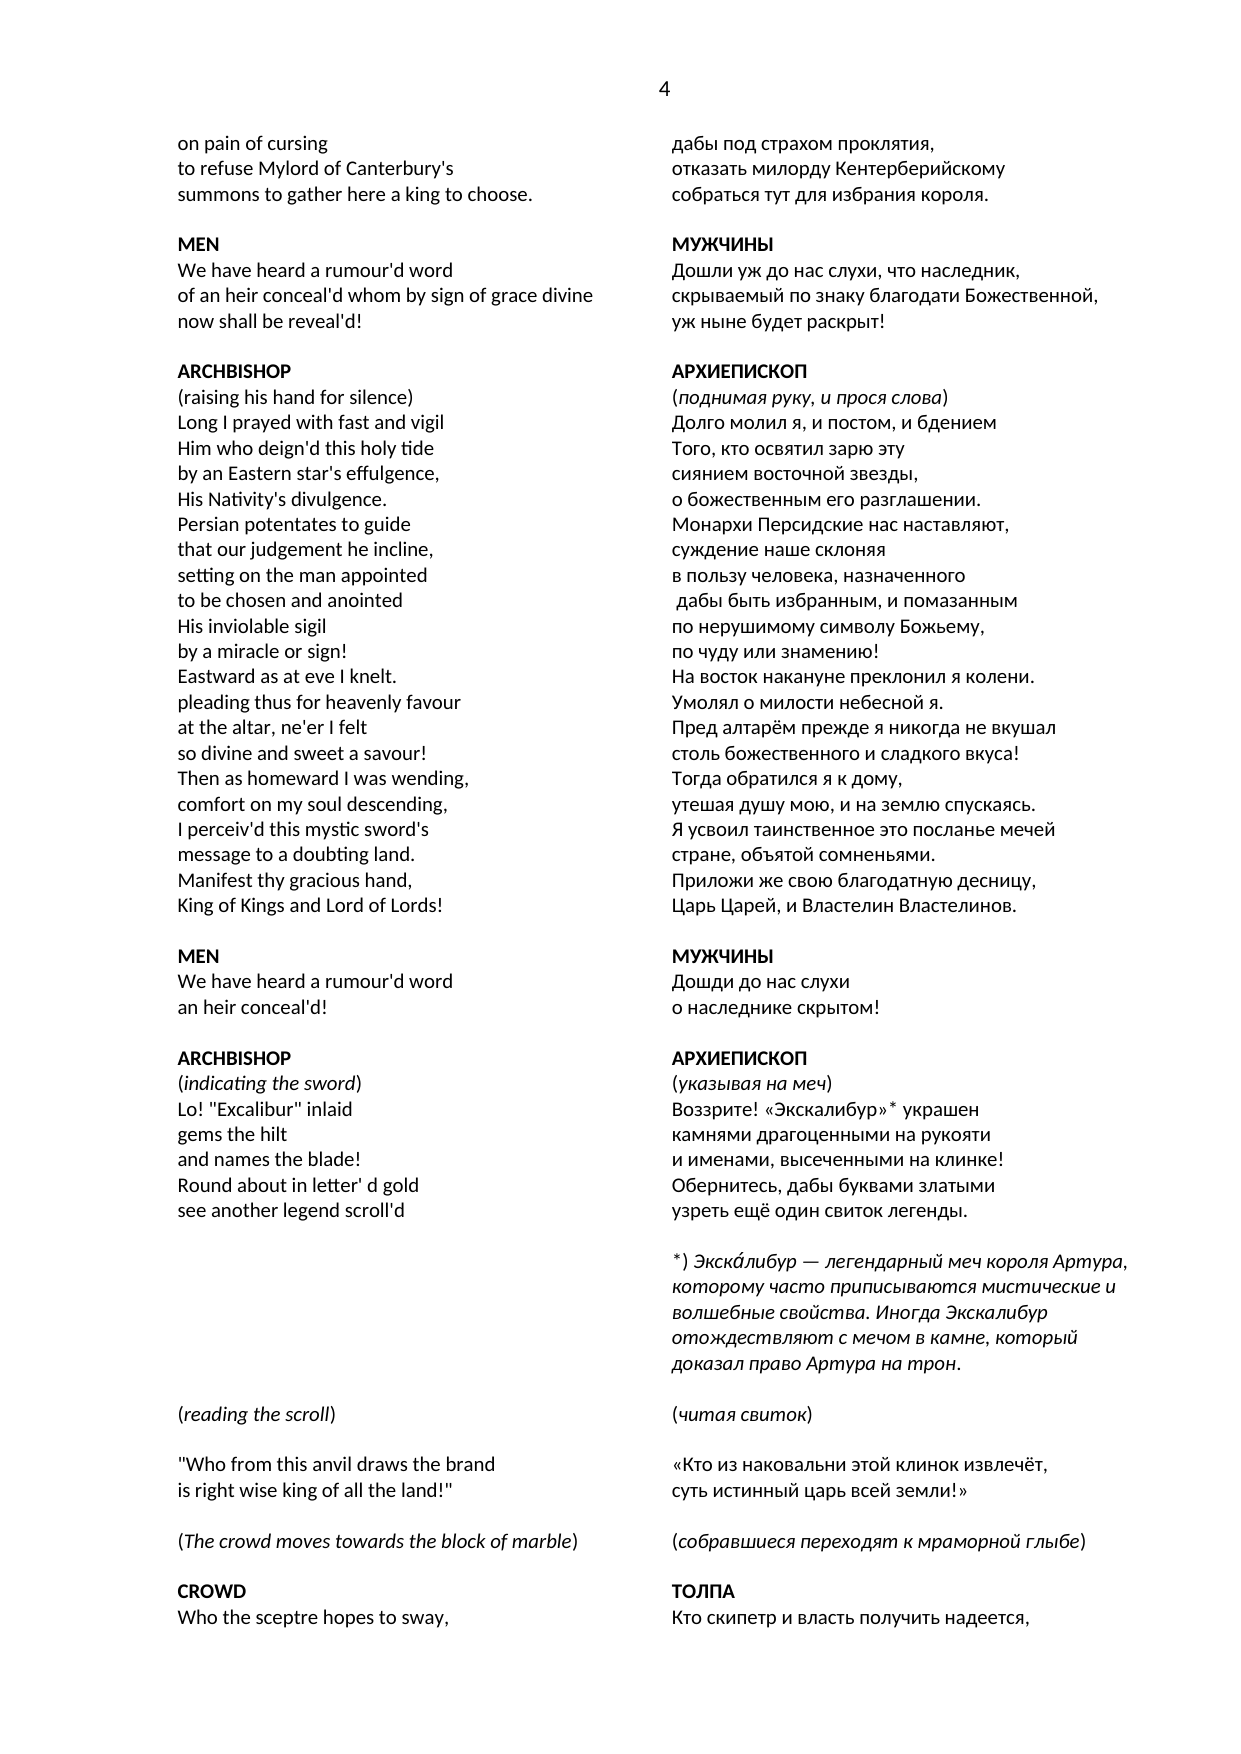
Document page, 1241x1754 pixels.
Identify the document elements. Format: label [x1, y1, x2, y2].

table_cell [166, 130, 660, 1629]
table_cell [660, 130, 1155, 1629]
